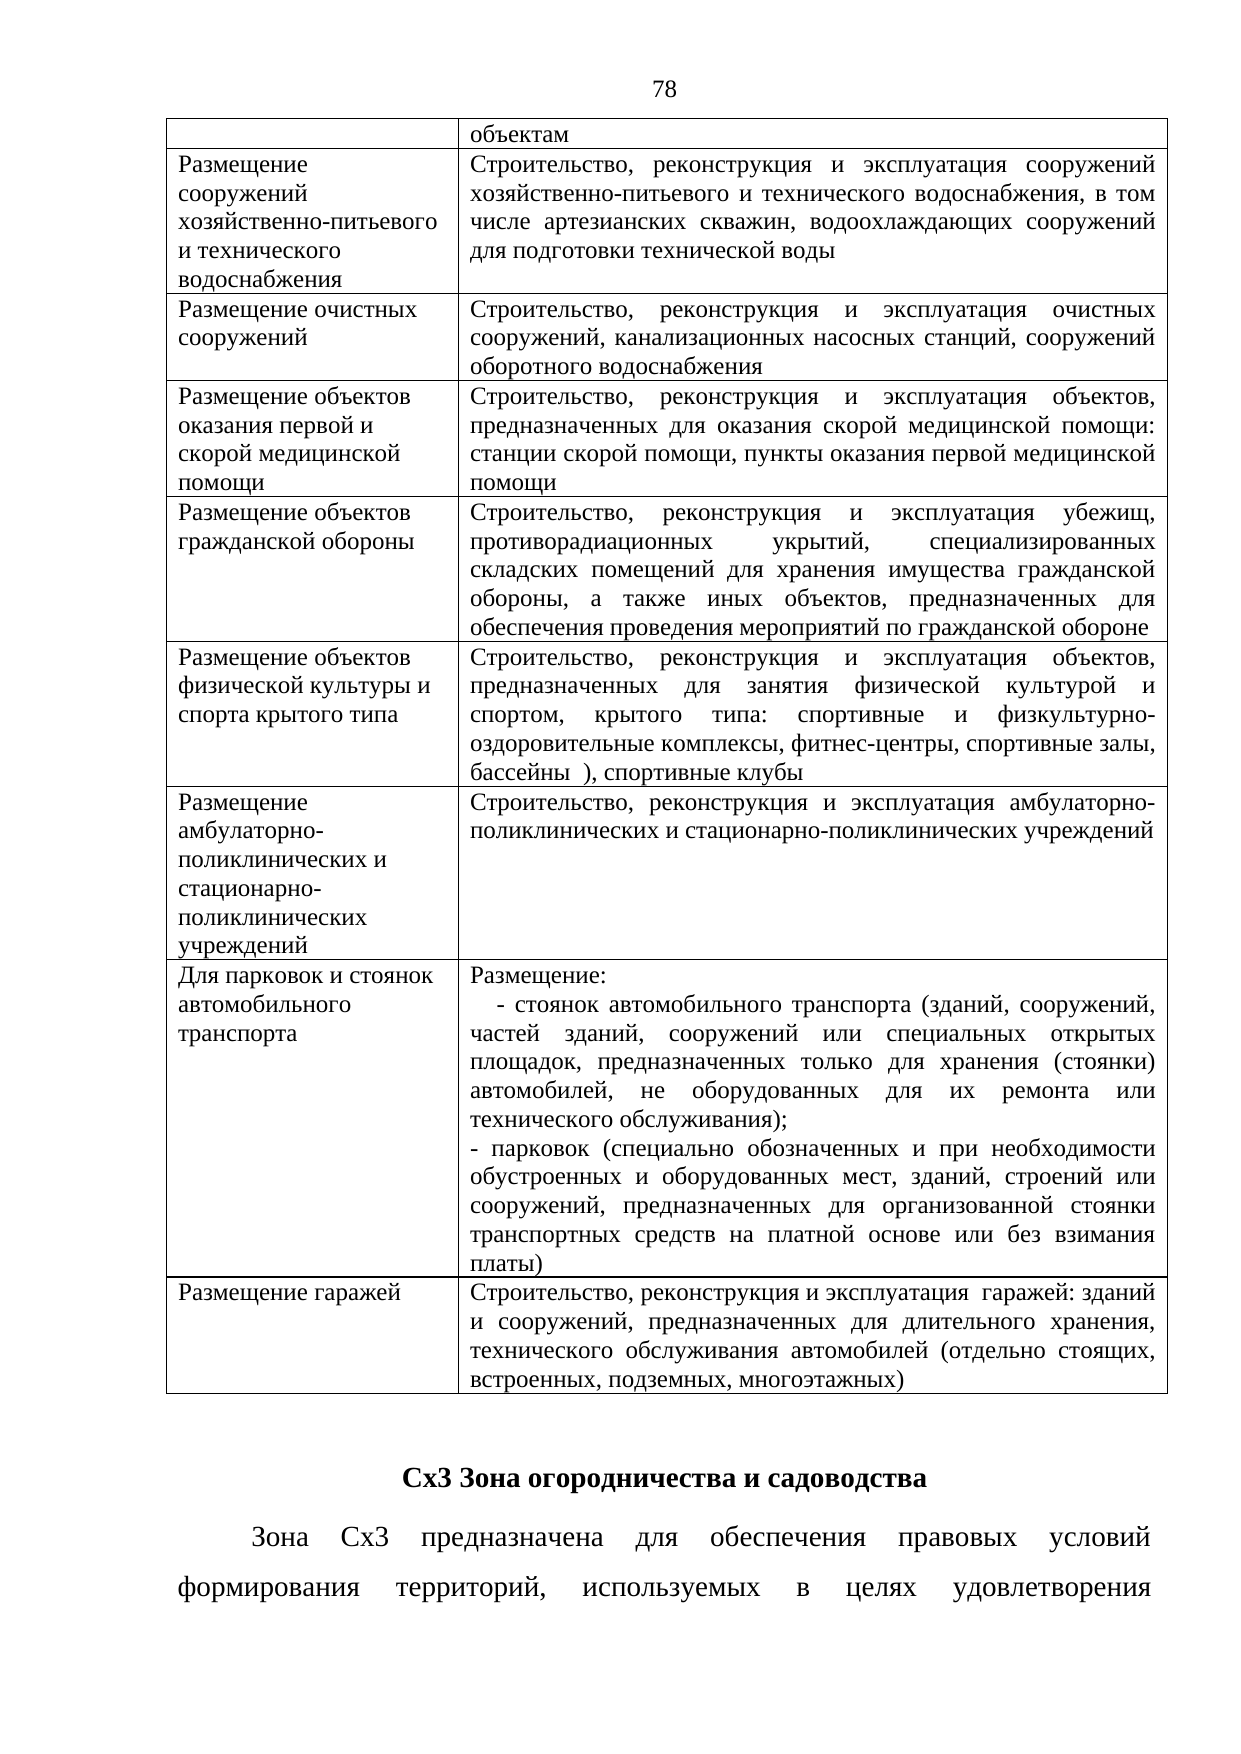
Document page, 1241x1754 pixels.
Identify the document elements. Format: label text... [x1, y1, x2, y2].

table_cell Для парковок и стоянок автомобильного транспорта [167, 960, 458, 1276]
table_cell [167, 119, 458, 148]
table_cell Строительство, реконструкция и эксплуатация амбулаторно-поликлинических и стационарно-поликлинических учреждений [459, 787, 1167, 959]
table_cell Строительство, реконструкция и эксплуатация объектов, предназначенных для занятия физической культурой и спортом, крытого типа: спортивные и физкультурно-оздоровительные комплексы, фитнес-центры, спортивные залы, бассейны ), спортивные клубы [459, 642, 1167, 786]
table_cell Размещение амбулаторно-поликлинических и стационарно-поликлинических учреждений [167, 787, 458, 959]
table_cell Размещение сооружений хозяйственно-питьевого и технического водоснабжения [167, 149, 458, 293]
table_cell Размещение: - стоянок автомобильного транспорта (зданий, сооружений, частей зданий, сооружений или специальных открытых площадок, предназначенных только для хранения (стоянки) автомобилей, не оборудованных для их ремонта или технического обслуживания); - парковок (специально обозначенных и при необходимости обустроенных и оборудованных мест, зданий, строений или сооружений, предназначенных для организованной стоянки транспортных средств на платной основе или без взимания платы) [459, 960, 1167, 1276]
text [177, 1519, 1152, 1603]
table_cell Строительство, реконструкция и эксплуатация гаражей: зданий и сооружений, предназначенных для длительного хранения, технического обслуживания автомобилей (отдельно стоящих, встроенных, подземных, многоэтажных) [459, 1278, 1167, 1392]
table_cell Размещение объектов оказания первой и скорой медицинской помощи [167, 381, 458, 496]
table_cell Строительство, реконструкция и эксплуатация объектов, предназначенных для оказания скорой медицинской помощи: станции скорой помощи, пункты оказания первой медицинской помощи [459, 381, 1167, 496]
table_cell Размещение очистных сооружений [167, 294, 458, 380]
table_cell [459, 119, 1167, 148]
table_cell Строительство, реконструкция и эксплуатация очистных сооружений, канализационных насосных станций, сооружений оборотного водоснабжения [459, 294, 1167, 380]
table_cell Размещение объектов гражданской обороны [167, 497, 458, 641]
table_cell Размещение гаражей [167, 1278, 458, 1392]
table_cell Размещение объектов физической культуры и спорта крытого типа [167, 642, 458, 786]
table_cell Строительство, реконструкция и эксплуатация сооружений хозяйственно-питьевого и технического водоснабжения, в том числе артезианских скважин, водоохлаждающих сооружений для подготовки технической воды [459, 149, 1167, 293]
table_cell Строительство, реконструкция и эксплуатация убежищ, противорадиационных укрытий, специализированных складских помещений для хранения имущества гражданской обороны, а также иных объектов, предназначенных для обеспечения проведения мероприятий по гражданской обороне [459, 497, 1167, 641]
text Сх3 Зона огородничества и садоводства [177, 1461, 1152, 1494]
